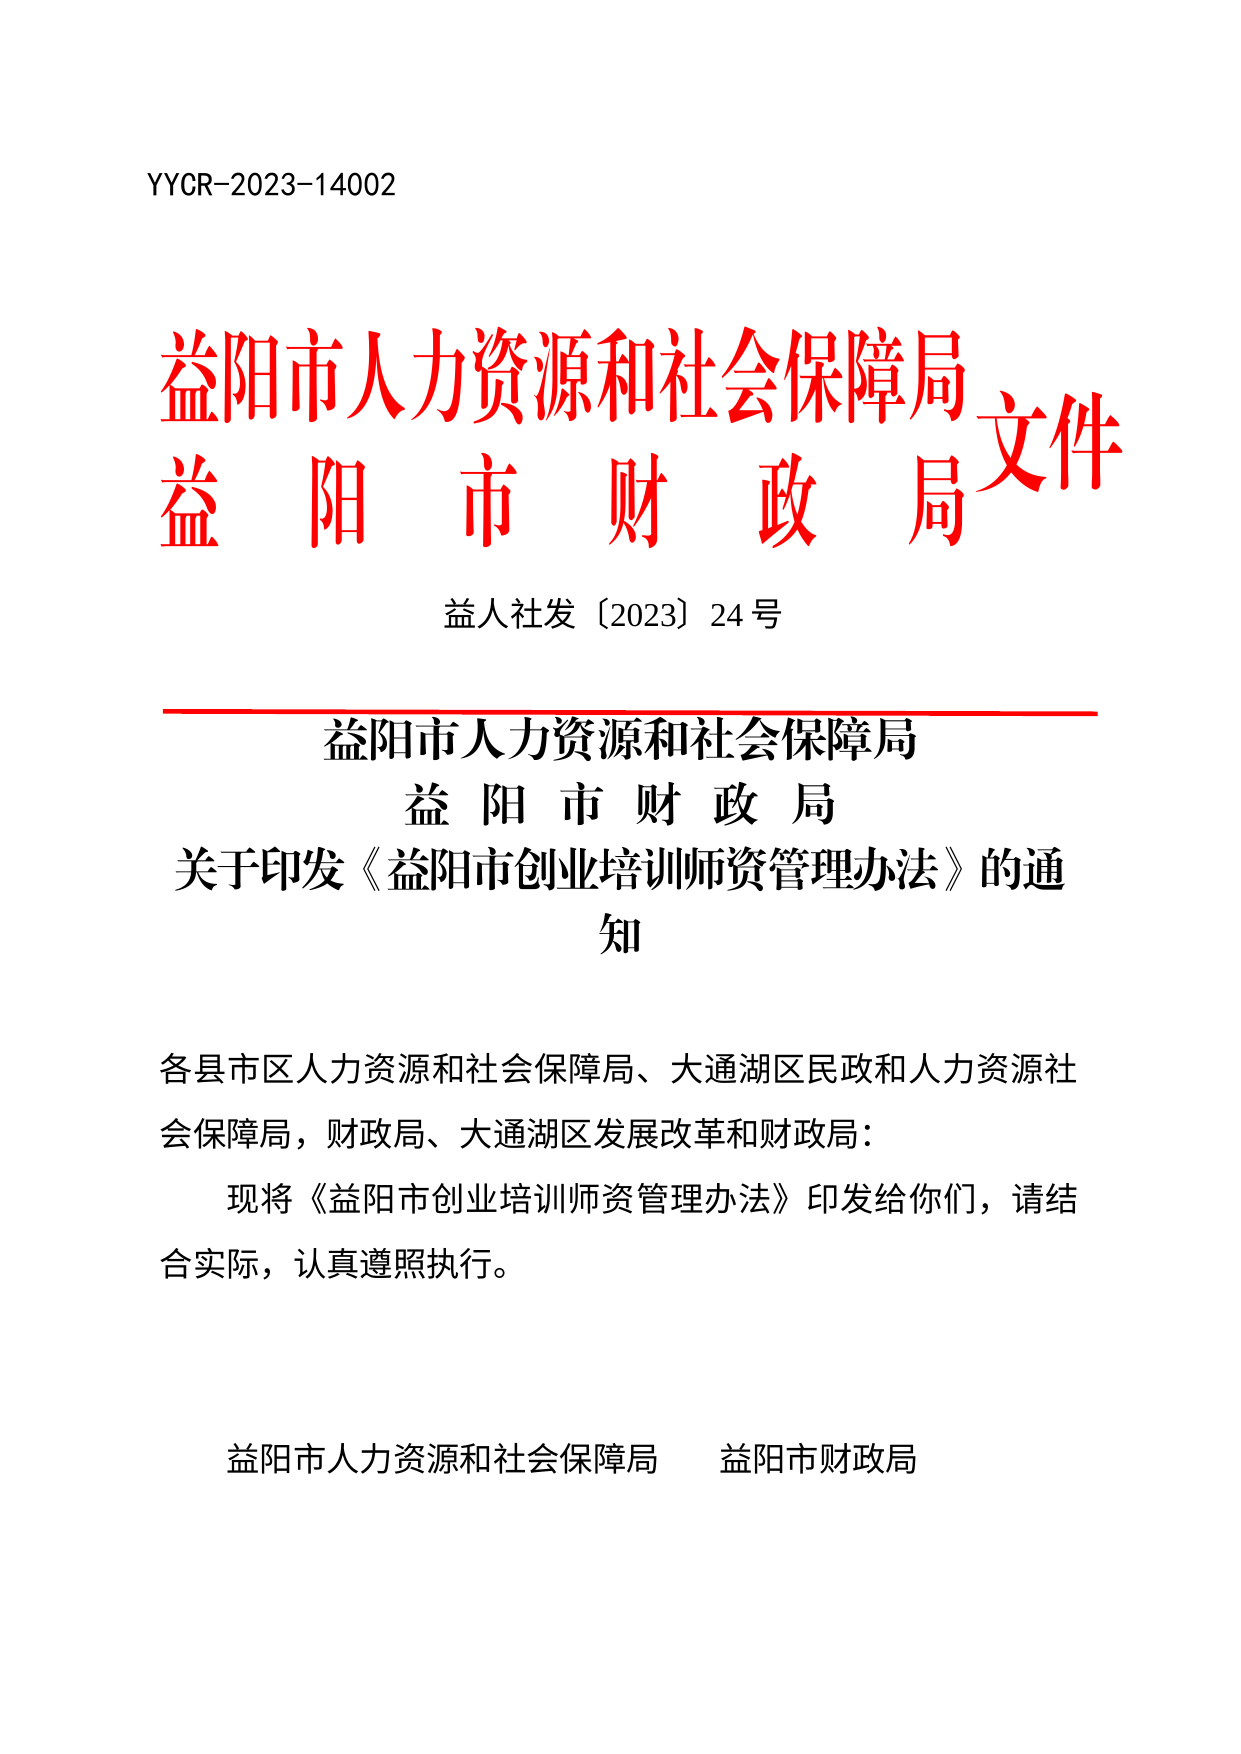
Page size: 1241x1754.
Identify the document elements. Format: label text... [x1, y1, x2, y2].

text 益阳市人力资源和社会保障局 益阳市财政局 [159, 1424, 1081, 1489]
text 益人社发〔2023〕24号 [159, 579, 1067, 644]
text 各县市区人力资源和社会保障局、大通湖区民政和人力资源社会保障局，财政局、大通湖区发展改革和财政局： [159, 1034, 1081, 1164]
text 益 阳 市 财 政 局 [159, 774, 1081, 839]
text 现将《益阳市创业培训师资管理办法》印发给你们，请结合实际，认真遵照执行。 [159, 1164, 1081, 1294]
text 关于印发《益阳市创业培训师资管理办法》的通知 [159, 839, 1081, 969]
text 益阳市人力资源和社会保障局 [159, 709, 1081, 774]
